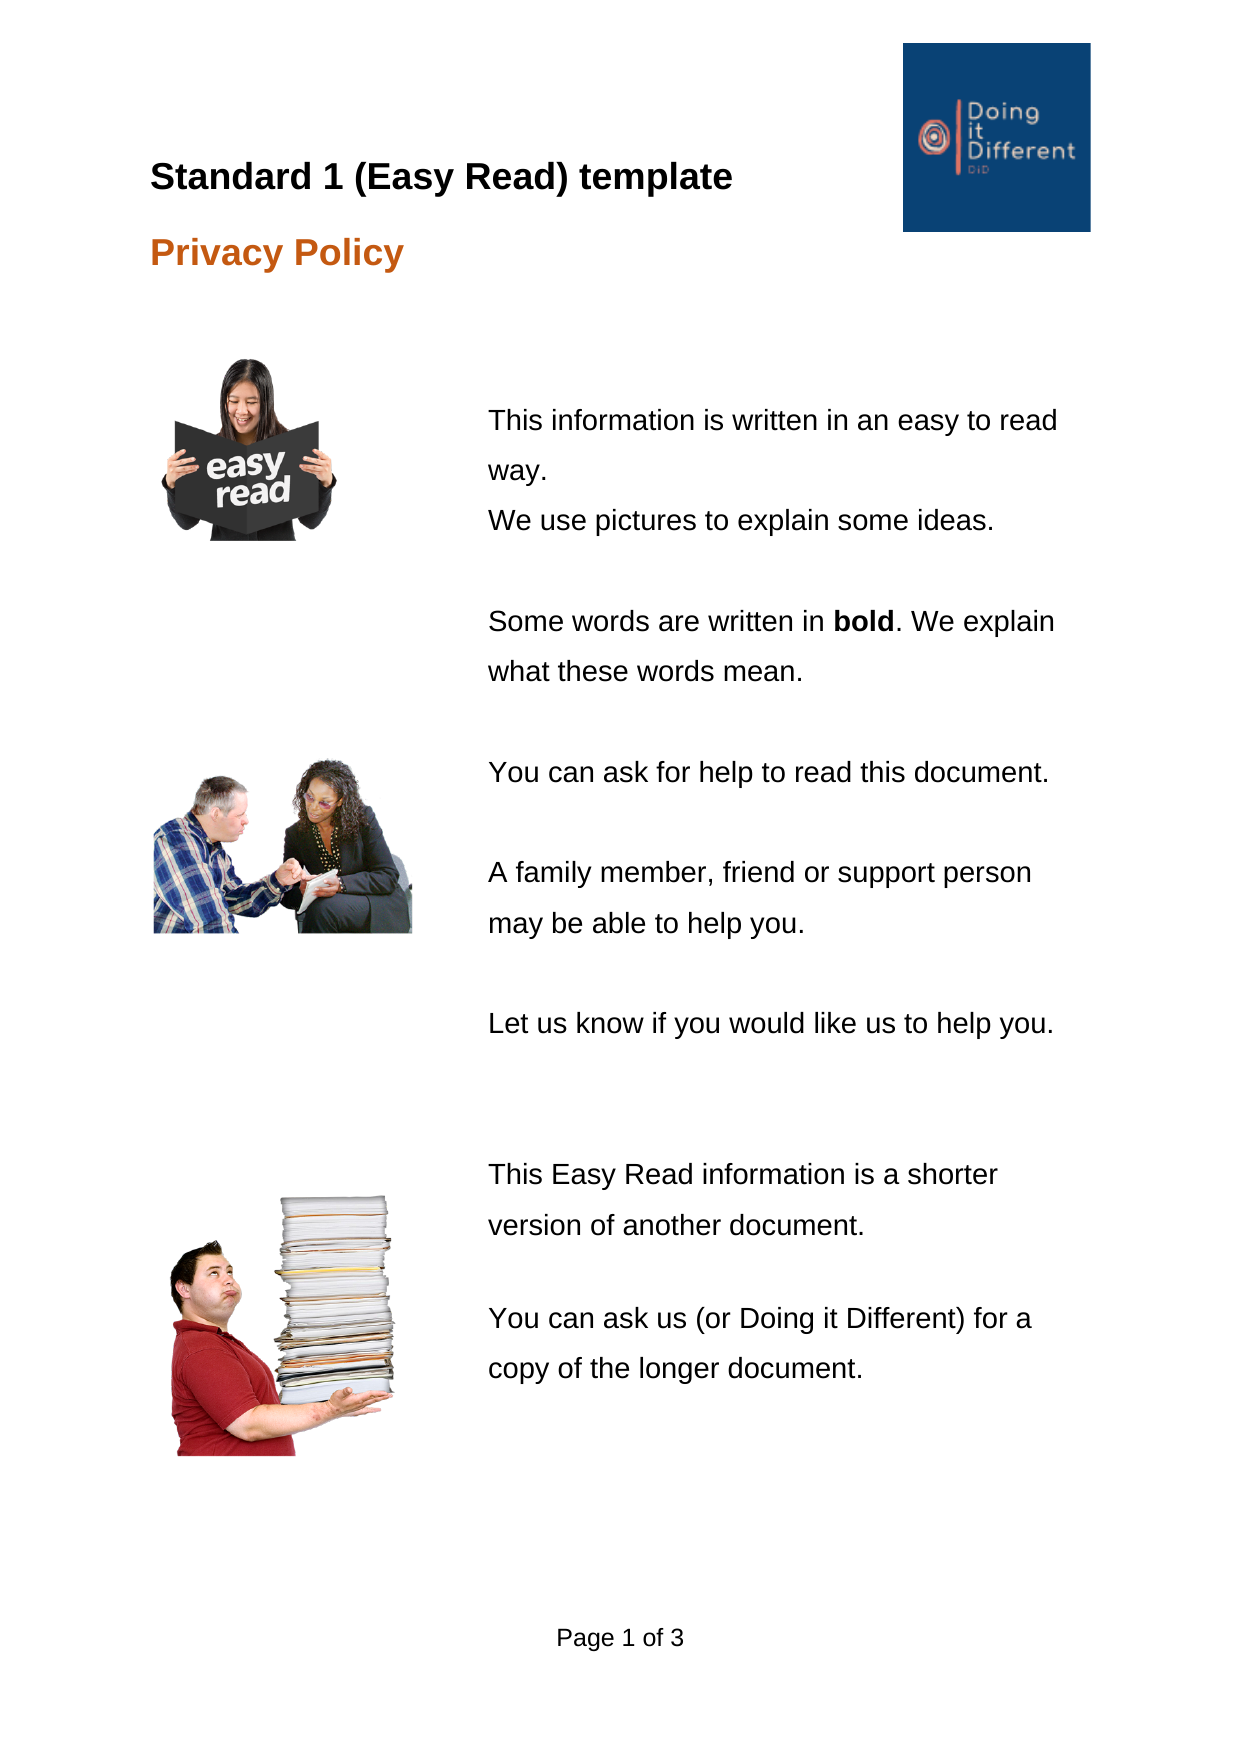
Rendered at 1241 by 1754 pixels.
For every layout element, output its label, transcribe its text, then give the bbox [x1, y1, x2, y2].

picture [903, 43, 1091, 232]
text This Easy Read information is a shorter version of another document. [488, 1157, 1090, 1241]
picture [150, 713, 415, 978]
picture [150, 1193, 415, 1458]
picture [150, 352, 346, 549]
text You can ask us (or Doing it Different) for a copy of the longer document. [488, 1301, 1090, 1385]
text Some words are written in bold. We explain what these words mean. [488, 604, 1090, 688]
text Let us know if you would like us to help you. [488, 1006, 1090, 1040]
text A family member, friend or support person may be able to help you. [488, 856, 1090, 939]
subtitle Privacy Policy [150, 230, 1090, 273]
subtitle Standard 1 (Easy Read) template [150, 154, 903, 197]
text This information is written in an easy to read way. [488, 403, 1090, 487]
text You can ask for help to read this document. [488, 755, 1090, 788]
text We use pictures to explain some ideas. [488, 503, 1090, 537]
